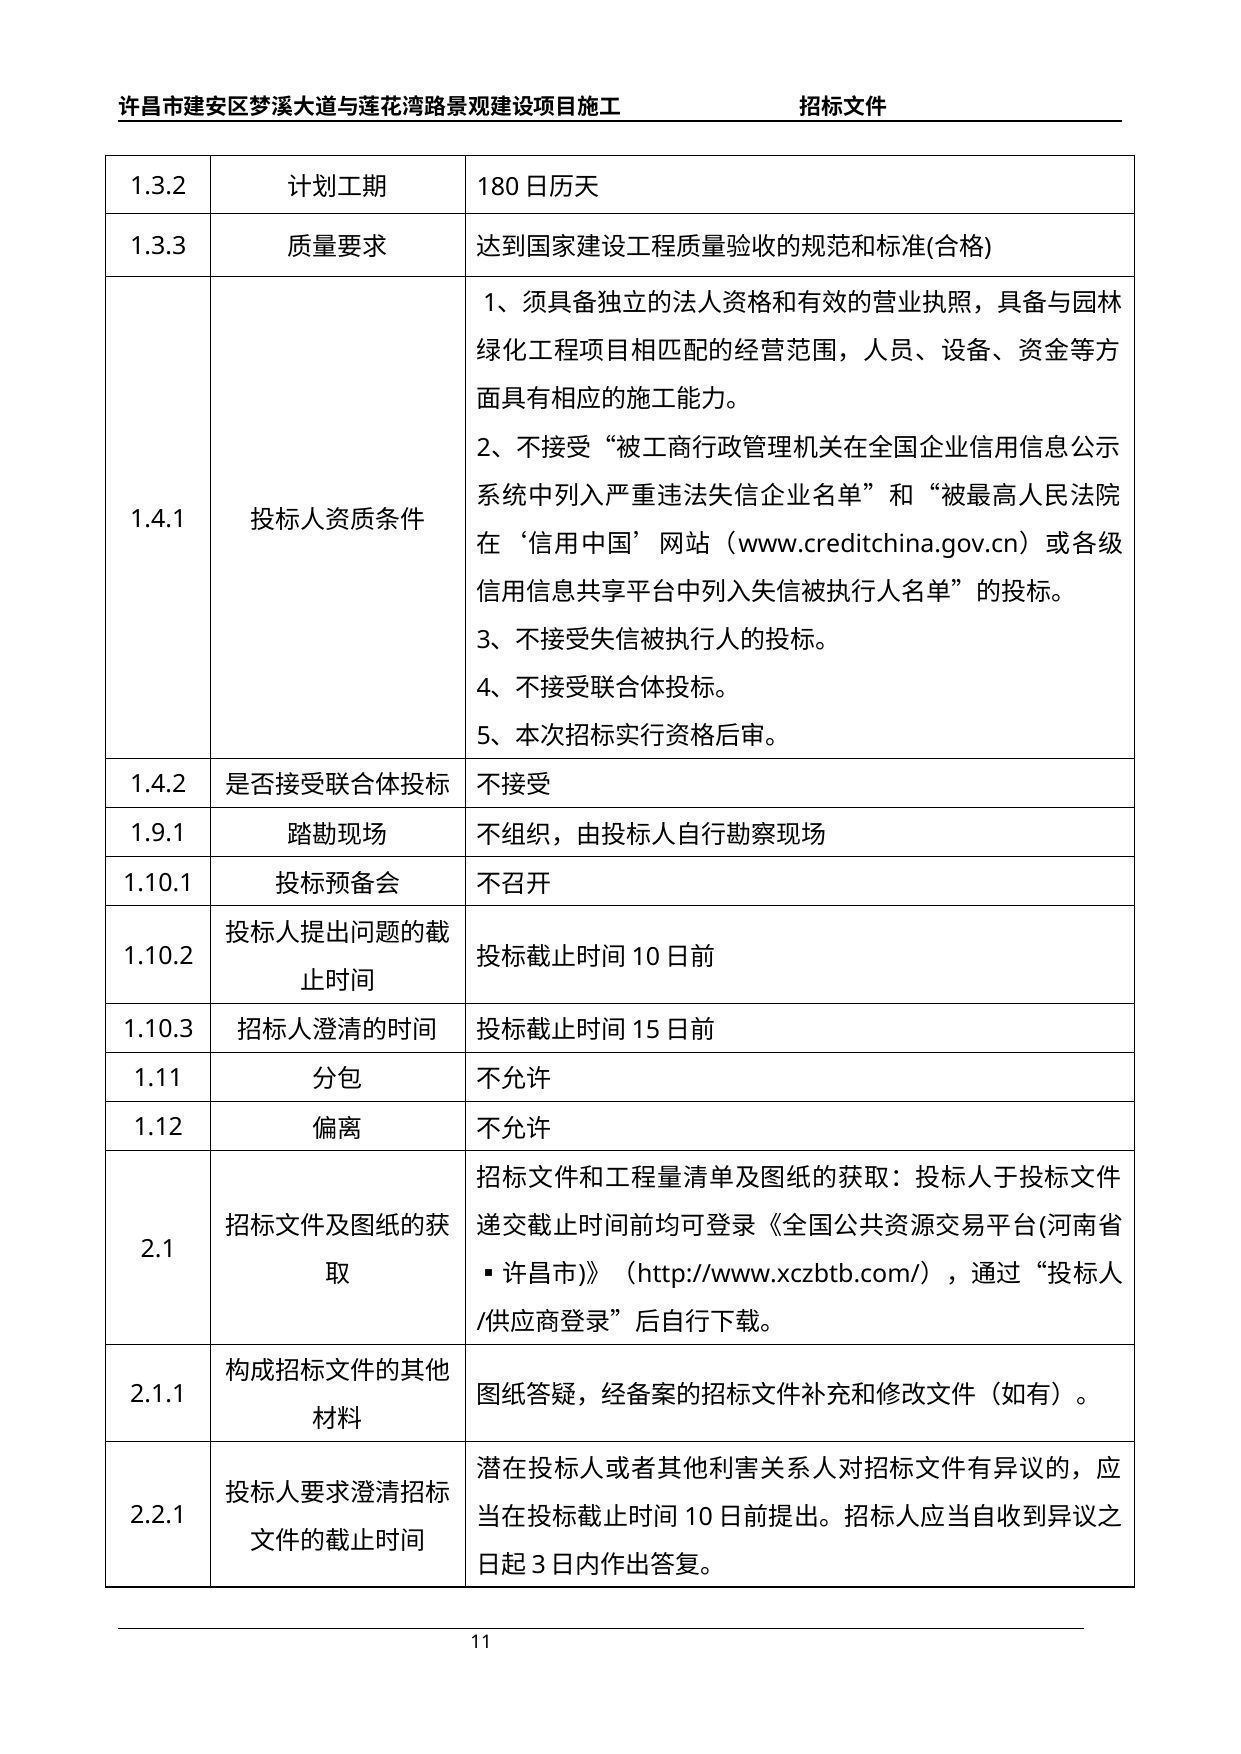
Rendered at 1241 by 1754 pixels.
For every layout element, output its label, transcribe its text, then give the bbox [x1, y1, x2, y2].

table_cell 不接受 [466, 759, 1134, 807]
table_cell 2.2.1 [106, 1442, 210, 1586]
table_cell 不允许 [466, 1102, 1134, 1150]
table_cell 1.11 [106, 1053, 210, 1101]
table_cell 图纸答疑，经备案的招标文件补充和修改文件（如有）。 [466, 1345, 1134, 1441]
table_cell 1.3.2 [106, 156, 210, 213]
table_cell 招标文件及图纸的获取 [211, 1151, 465, 1344]
table_cell 1.12 [106, 1102, 210, 1150]
table_cell 不召开 [466, 857, 1134, 905]
table_cell 1.10.1 [106, 857, 210, 905]
table_cell 1.9.1 [106, 808, 210, 856]
table_cell 1.10.3 [106, 1004, 210, 1052]
table_cell 计划工期 [211, 156, 465, 213]
table_cell 不允许 [466, 1053, 1134, 1101]
table_cell 投标人要求澄清招标文件的截止时间 [211, 1442, 465, 1586]
table_cell 1、须具备独立的法人资格和有效的营业执照，具备与园林绿化工程项目相匹配的经营范围，人员、设备、资金等方面具有相应的施工能力。 2、不接受“被工商行政管理机关在全国企业信用信息公示系统中列入严重违法失信企业名单”和“被最高人民法院在‘信用中国’网站（www.creditchina.gov.cn）或各级信用信息共享平台中列入失信被执行人名单”的投标。 3、不接受失信被执行人的投标。 4、不接受联合体投标。 5、本次招标实行资格后审。 [466, 277, 1134, 758]
table_cell 不组织，由投标人自行勘察现场 [466, 808, 1134, 856]
table_cell 偏离 [211, 1102, 465, 1150]
table_cell 招标人澄清的时间 [211, 1004, 465, 1052]
table_cell 2.1.1 [106, 1345, 210, 1441]
table_cell 1.4.1 [106, 277, 210, 758]
table_cell 踏勘现场 [211, 808, 465, 856]
table_cell 投标截止时间15日前 [466, 1004, 1134, 1052]
table_cell 1.4.2 [106, 759, 210, 807]
table_cell 投标人资质条件 [211, 277, 465, 758]
table_cell 投标预备会 [211, 857, 465, 905]
table_cell 潜在投标人或者其他利害关系人对招标文件有异议的，应当在投标截止时间10日前提出。招标人应当自收到异议之日起3日内作出答复。 [466, 1442, 1134, 1586]
table_cell 1.3.3 [106, 214, 210, 276]
table_cell 是否接受联合体投标 [211, 759, 465, 807]
table_cell 质量要求 [211, 214, 465, 276]
table_cell 1.10.2 [106, 906, 210, 1003]
table_cell 投标人提出问题的截止时间 [211, 906, 465, 1003]
table_cell 达到国家建设工程质量验收的规范和标准(合格) [466, 214, 1134, 276]
table_cell 180日历天 [466, 156, 1134, 213]
table_cell 投标截止时间10日前 [466, 906, 1134, 1003]
table_cell 分包 [211, 1053, 465, 1101]
table_cell 2.1 [106, 1151, 210, 1344]
table_cell 构成招标文件的其他材料 [211, 1345, 465, 1441]
table_cell 招标文件和工程量清单及图纸的获取：投标人于投标文件递交截止时间前均可登录《全国公共资源交易平台(河南省▪许昌市)》（http://www.xczbtb.com/），通过“投标人/供应商登录”后自行下载。 [466, 1151, 1134, 1344]
